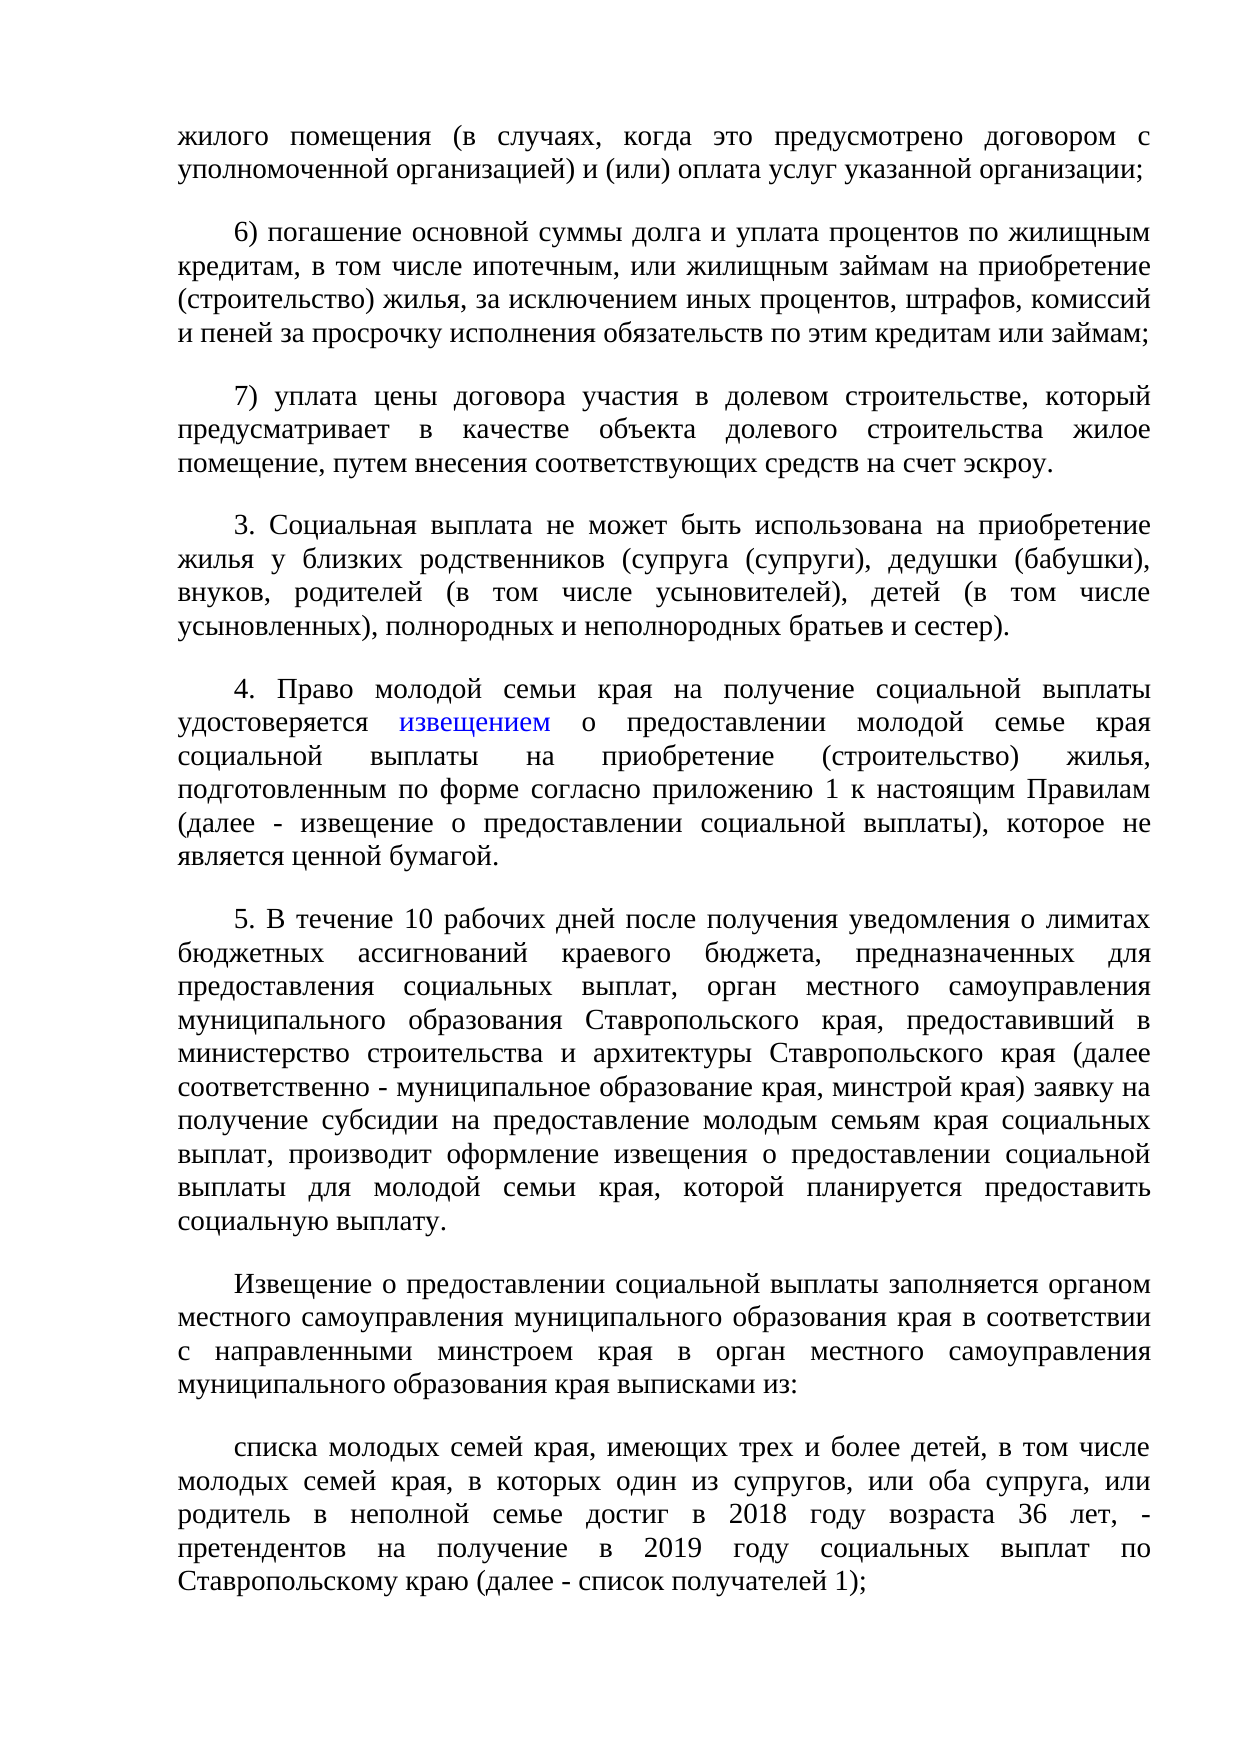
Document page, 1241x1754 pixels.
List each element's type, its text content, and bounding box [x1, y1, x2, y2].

text 6) погашение основной суммы долга и уплата процентов по жилищным кредитам, в том числе ипотечным, или жилищным займам на приобретение (строительство) жилья, за исключением иных процентов, штрафов, комиссий и пеней за просрочку исполнения обязательств по этим кредитам или займам; [177, 214, 1152, 348]
text 7) уплата цены договора участия в долевом строительстве, который предусматривает в качестве объекта долевого строительства жилое помещение, путем внесения соответствующих средств на счет эскроу. [177, 378, 1152, 478]
text 5. В течение 10 рабочих дней после получения уведомления о лимитах бюджетных ассигнований краевого бюджета, предназначенных для предоставления социальных выплат, орган местного самоуправления муниципального образования Ставропольского края, предоставивший в министерство строительства и архитектуры Ставропольского края (далее соответственно - муниципальное образование края, минстрой края) заявку на получение субсидии на предоставление молодым семьям края социальных выплат, производит оформление извещения о предоставлении социальной выплаты для молодой семьи края, которой планируется предоставить социальную выплату. [177, 901, 1152, 1237]
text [177, 118, 1152, 185]
text 4. Право молодой семьи края на получение социальной выплаты удостоверяется извещением о предоставлении молодой семье края социальной выплаты на приобретение (строительство) жилья, подготовленным по форме согласно приложению 1 к настоящим Правилам (далее - извещение о предоставлении социальной выплаты), которое не является ценной бумагой. [177, 671, 1152, 872]
text 3. Социальная выплата не может быть использована на приобретение жилья у близких родственников (супруга (супруги), дедушки (бабушки), внуков, родителей (в том числе усыновителей), детей (в том числе усыновленных), полнородных и неполнородных братьев и сестер). [177, 507, 1152, 642]
text списка молодых семей края, имеющих трех и более детей, в том числе молодых семей края, в которых один из супругов, или оба супруга, или родитель в неполной семье достиг в 2018 году возраста 36 лет, - претендентов на получение в 2019 году социальных выплат по Ставропольскому краю (далее - список получателей 1); [177, 1429, 1152, 1597]
text Извещение о предоставлении социальной выплаты заполняется органом местного самоуправления муниципального образования края в соответствии с направленными минстроем края в орган местного самоуправления муниципального образования края выписками из: [177, 1266, 1152, 1400]
